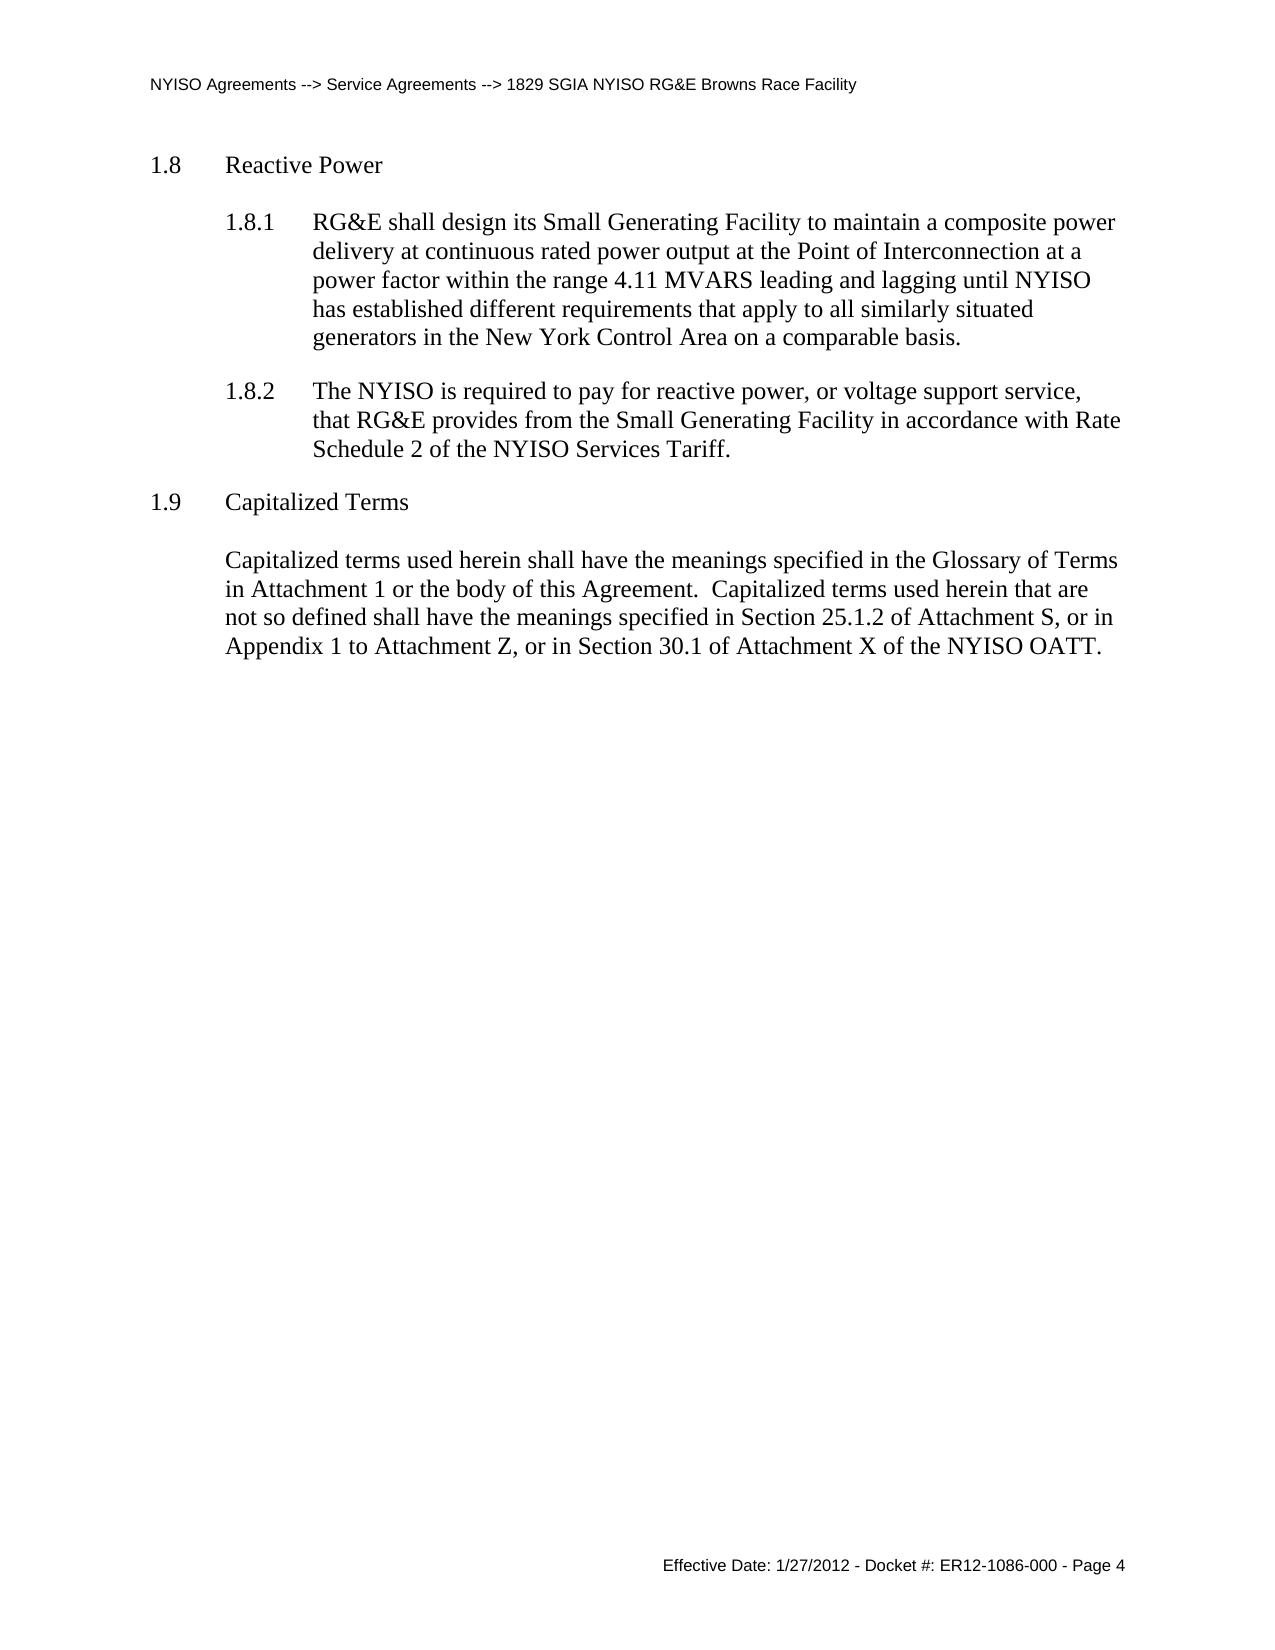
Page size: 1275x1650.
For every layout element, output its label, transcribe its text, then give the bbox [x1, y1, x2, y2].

subtitle 1.8.2 The NYISO is required to pay for reactive power, or voltage support service, that RG&E provides from the Small Generating Facility in accordance with Rate Schedule 2 of the NYISO Services Tariff. [225, 376, 1125, 462]
subtitle 1.9 Capitalized Terms [150, 487, 1125, 516]
subtitle Capitalized terms used herein shall have the meanings specified in the Glossary of Terms in Attachment 1 or the body of this Agreement. Capitalized terms used herein that are not so defined shall have the meanings specified in Section 25.1.2 of Attachment S, or in Appendix 1 to Attachment Z, or in Section 30.1 of Attachment X of the NYISO OATT. [225, 545, 1125, 660]
subtitle 1.8 Reactive Power [150, 150, 1125, 179]
subtitle 1.8.1 RG&E shall design its Small Generating Facility to maintain a composite power delivery at continuous rated power output at the Point of Interconnection at a power factor within the range 4.11 MVARS leading and lagging until NYISO has established different requirements that apply to all similarly situated generators in the New York Control Area on a comparable basis. [225, 207, 1125, 351]
